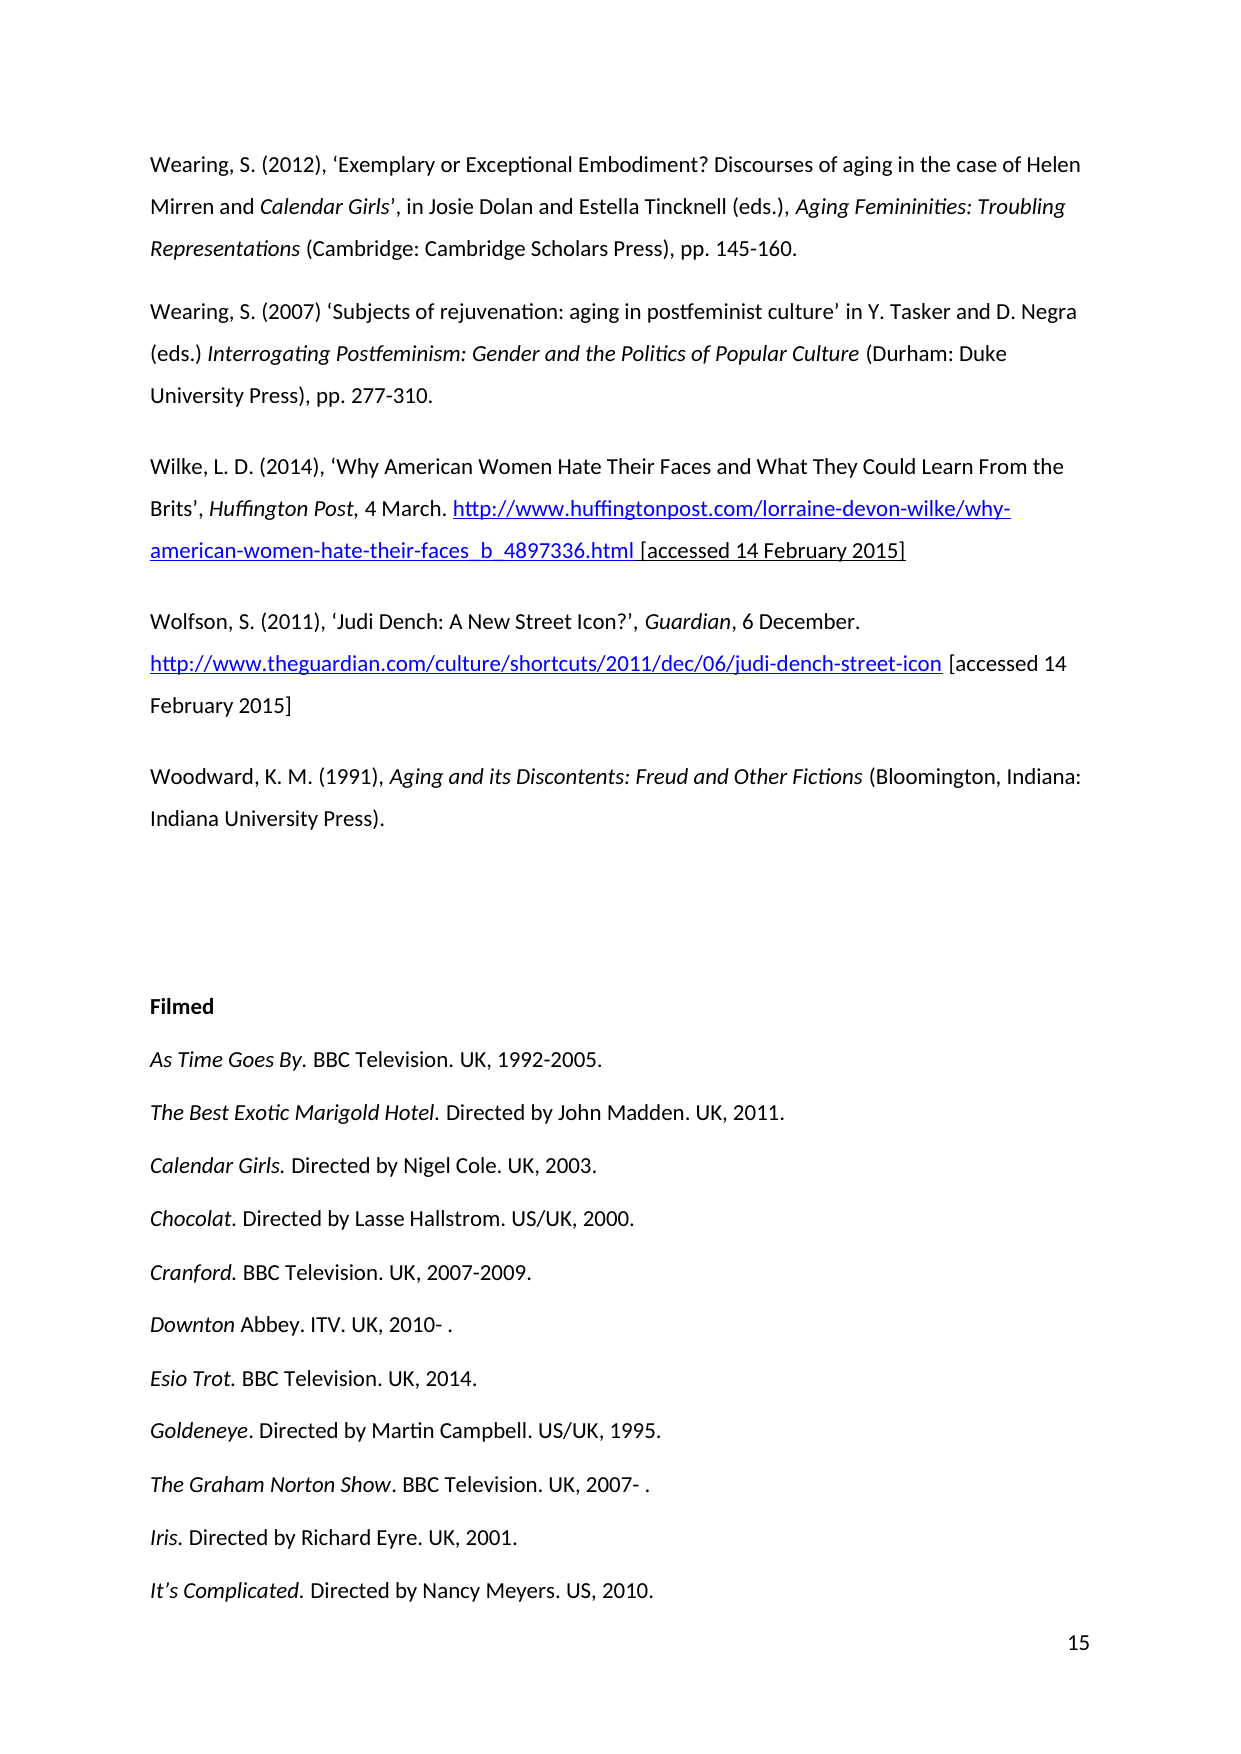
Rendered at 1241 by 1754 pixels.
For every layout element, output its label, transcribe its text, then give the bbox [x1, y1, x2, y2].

text Cranford. BBC Television. UK, 2007-2009. [150, 1258, 1090, 1286]
text Calendar Girls. Directed by Nigel Cole. UK, 2003. [150, 1152, 1090, 1179]
text As Time Goes By. BBC Television. UK, 1992-2005. [150, 1046, 1090, 1073]
text Downton Abbey. ITV. UK, 2010- . [150, 1311, 1090, 1339]
text Goldeneye. Directed by Martin Campbell. US/UK, 1995. [150, 1417, 1090, 1445]
text Chocolat. Directed by Lasse Hallstrom. US/UK, 2000. [150, 1204, 1090, 1233]
text The Best Exotic Marigold Hotel. Directed by John Madden. UK, 2011. [150, 1098, 1090, 1127]
text Wearing, S. (2012), ‘Exemplary or Exceptional Embodiment? Discourses of aging in the case of Helen Mirren and Calendar Girls’, in Josie Dolan and Estella Tincknell (eds.), Aging Femininities: Troubling Representations (Cambridge: Cambridge Scholars Press), pp. 145-160. [150, 150, 1090, 262]
text The Graham Norton Show. BBC Television. UK, 2007- . [150, 1470, 1090, 1498]
text Wolfson, S. (2011), ‘Judi Dench: A New Street Icon?’, Guardian, 6 December. http://www.theguardian.com/culture/shortcuts/2011/dec/06/judi-dench-street-icon [accessed 14 February 2015] [150, 607, 1090, 719]
text It’s Complicated. Directed by Nancy Meyers. US, 2010. [150, 1576, 1090, 1604]
text Esio Trot. BBC Television. UK, 2014. [150, 1364, 1090, 1392]
text Woodward, K. M. (1991), Aging and its Discontents: Freud and Other Fictions (Bloomington, Indiana: Indiana University Press). [150, 762, 1090, 832]
text Wearing, S. (2007) ‘Subjects of rejuvenation: aging in postfeminist culture’ in Y. Tasker and D. Negra (eds.) Interrogating Postfeminism: Gender and the Politics of Popular Culture (Durham: Duke University Press), pp. 277-310. [150, 297, 1090, 409]
text Iris. Directed by Richard Eyre. UK, 2001. [150, 1523, 1090, 1551]
text Wilke, L. D. (2014), ‘Why American Women Hate Their Faces and What They Could Learn From the Brits’, Huffington Post, 4 March. http://www.huffingtonpost.com/lorraine-devon-wilke/why-american-women-hate-their-faces_b_4897336.html [accessed 14 February 2015] [150, 452, 1090, 564]
text Filmed [150, 992, 1090, 1021]
